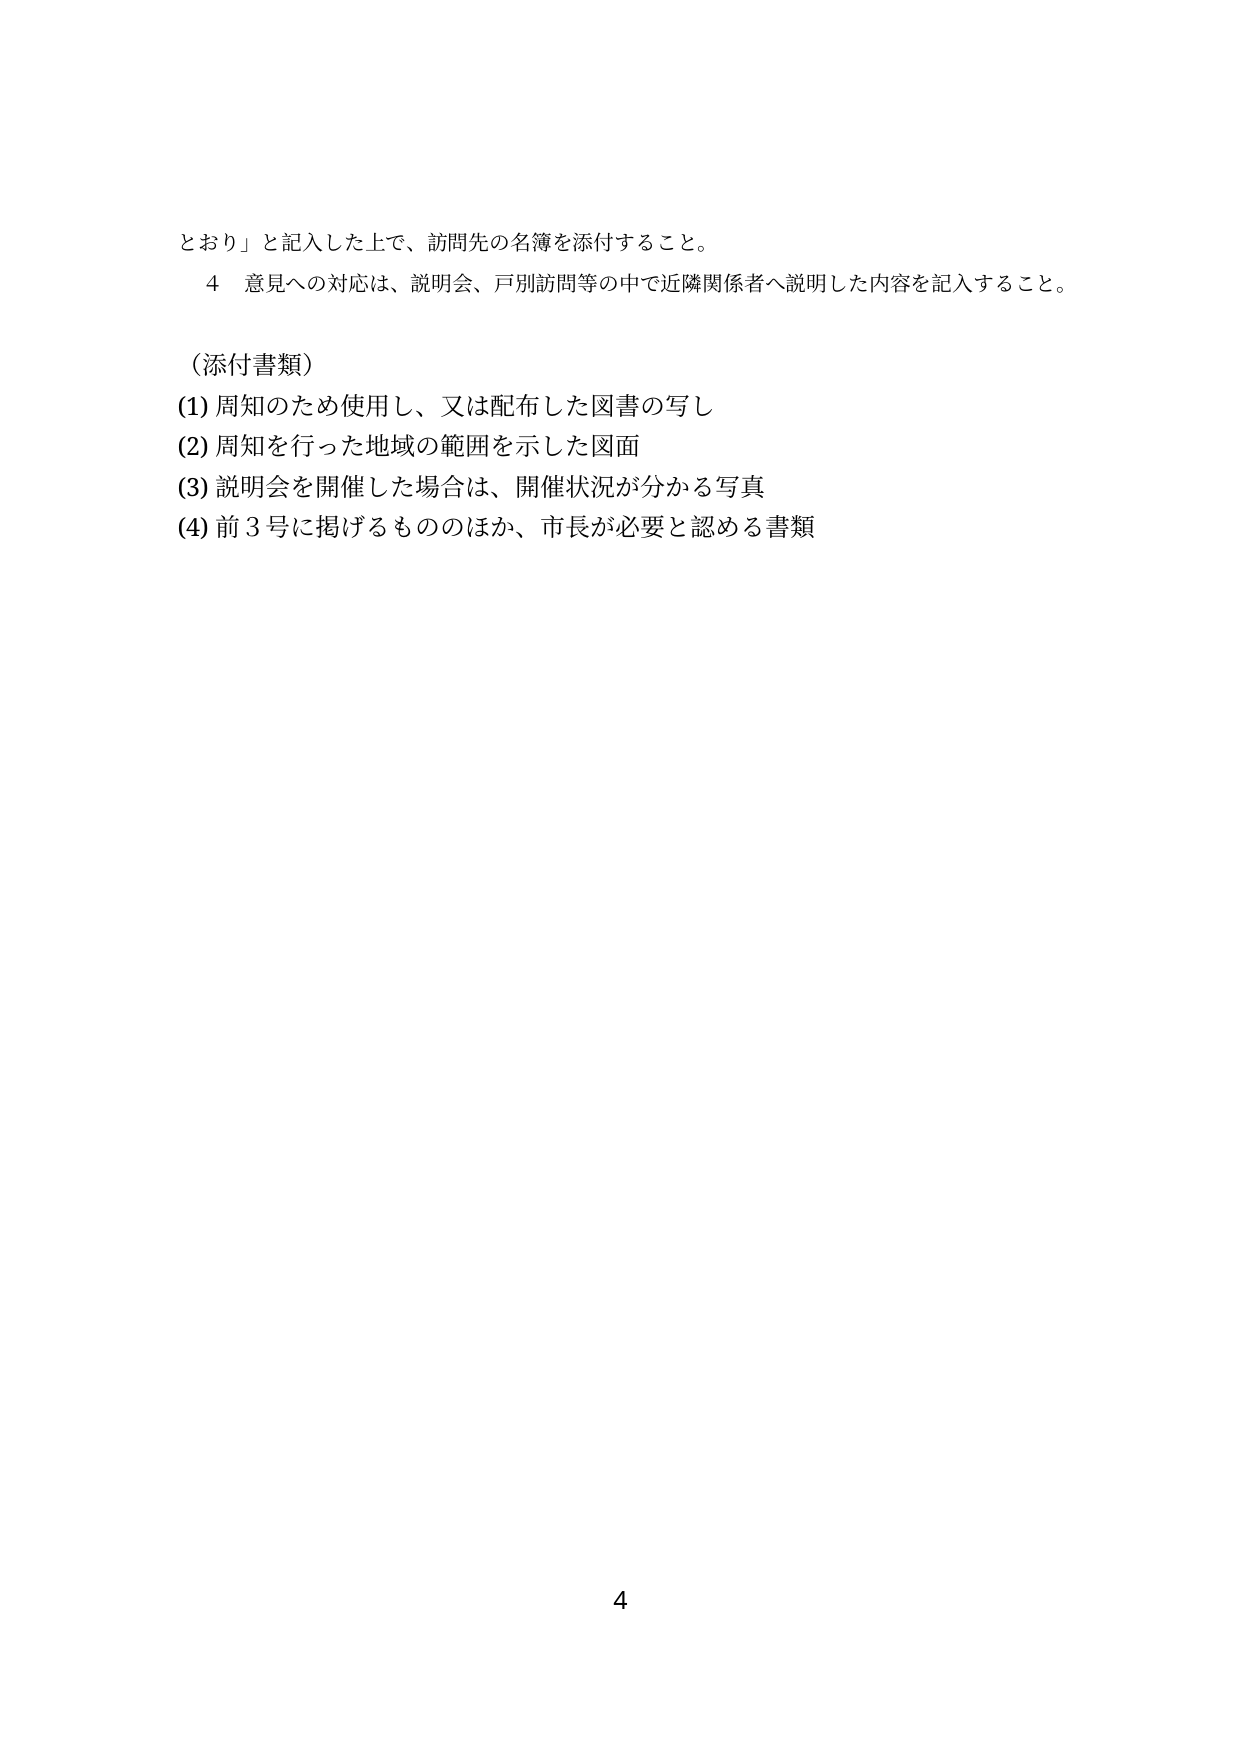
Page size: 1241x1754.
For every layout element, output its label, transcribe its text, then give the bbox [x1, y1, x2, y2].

text （添付書類） [177, 343, 1063, 384]
text (2) 周知を行った地域の範囲を示した図面 [177, 424, 1063, 465]
text ４ 意見への対応は、説明会、戸別訪問等の中で近隣関係者へ説明した内容を記入すること。 [177, 262, 1063, 303]
text (4) 前３号に掲げるもののほか、市長が必要と認める書類 [177, 506, 1063, 546]
text (3) 説明会を開催した場合は、開催状況が分かる写真 [177, 465, 1063, 506]
text (1) 周知のため使用し、又は配布した図書の写し [177, 384, 1063, 424]
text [177, 221, 1063, 262]
